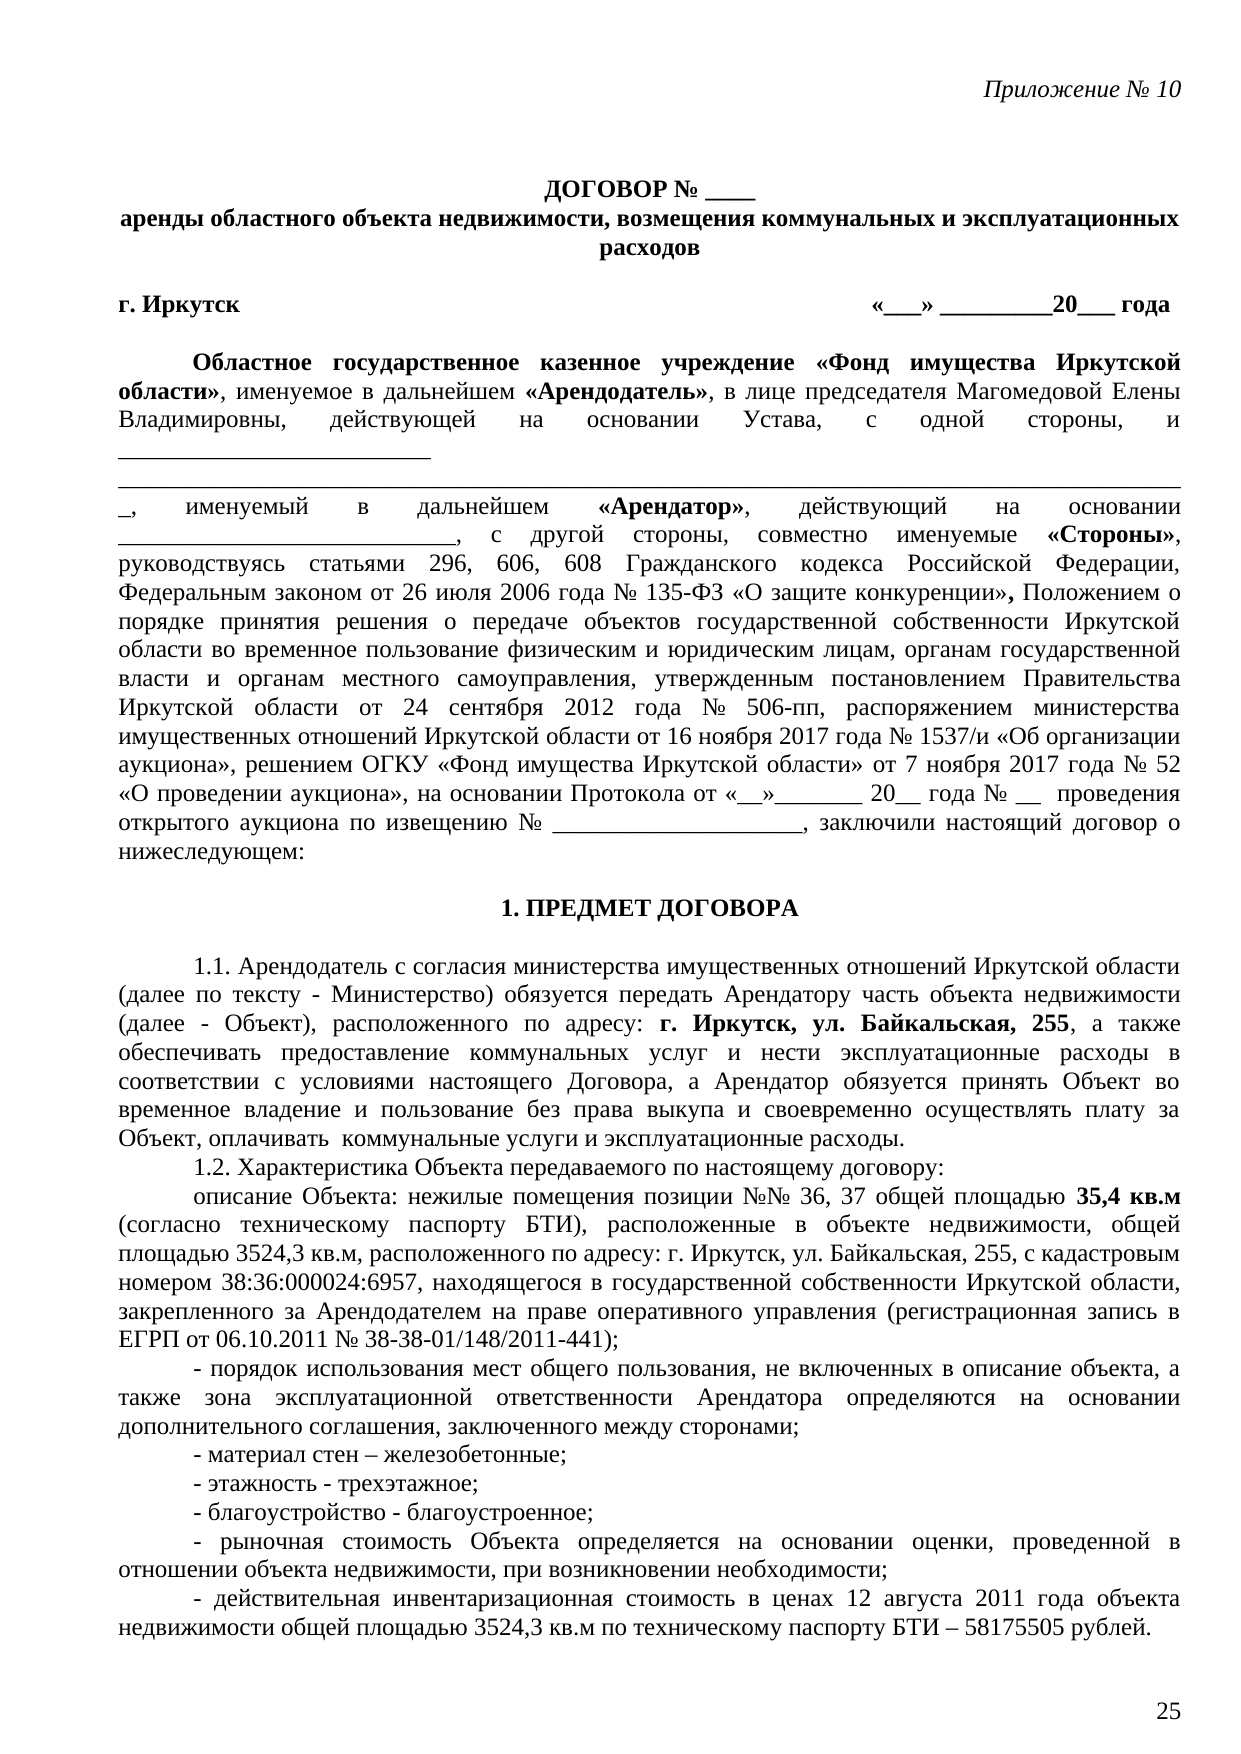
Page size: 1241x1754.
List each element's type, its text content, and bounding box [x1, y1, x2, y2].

text г. Иркутск «___» _________20___ года [118, 289, 1181, 318]
text - благоустройство - благоустроенное; [118, 1497, 1181, 1526]
text Областное государственное казенное учреждение «Фонд имущества Иркутской области», именуемое в дальнейшем «Арендодатель», в лице председателя Магомедовой Елены Владимировны, действующей на основании Устава, с одной стороны, и _________________________ ______________________________________________________________________________________, именуемый в дальнейшем «Арендатор», действующий на основании ___________________________, с другой стороны, совместно именуемые «Стороны», руководствуясь статьями 296, 606, 608 Гражданского кодекса Российской Федерации, Федеральным законом от 26 июля 2006 года № 135-ФЗ «О защите конкуренции», Положением о порядке принятия решения о передаче объектов государственной собственности Иркутской области во временное пользование физическим и юридическим лицам, органам государственной власти и органам местного самоуправления, утвержденным постановлением Правительства Иркутской области от 24 сентября 2012 года № 506-пп, распоряжением министерства имущественных отношений Иркутской области от 16 ноября 2017 года № 1537/и «Об организации аукциона», решением ОГКУ «Фонд имущества Иркутской области» от 7 ноября 2017 года № 52 «О проведении аукциона», на основании Протокола от «__»_______ 20__ года № __ проведения открытого аукциона по извещению № ____________________, заключили настоящий договор о нижеследующем: [118, 488, 1181, 864]
text ДОГОВОР № ____ [118, 174, 1181, 203]
text - действительная инвентаризационная стоимость в ценах 12 августа 2011 года объекта недвижимости общей площадью 3524,3 кв.м по техническому паспорту БТИ – 58175505 рублей. [118, 1583, 1181, 1641]
text - этажность - трехэтажное; [118, 1468, 1181, 1497]
text Областное государственное казенное учреждение «Фонд имущества Иркутской области», именуемое в дальнейшем «Арендодатель», в лице председателя Магомедовой Елены Владимировны, действующей на основании Устава, с одной стороны, и _________________________ ______________________________________________________________________________________, именуемый в дальнейшем «Арендатор», действующий на основании ___________________________, с другой стороны, совместно именуемые «Стороны», руководствуясь статьями 296, 606, 608 Гражданского кодекса Российской Федерации, Федеральным законом от 26 июля 2006 года № 135-ФЗ «О защите конкуренции», Положением о порядке принятия решения о передаче объектов государственной собственности Иркутской области во временное пользование физическим и юридическим лицам, органам государственной власти и органам местного самоуправления, утвержденным постановлением Правительства Иркутской области от 24 сентября 2012 года № 506-пп, распоряжением министерства имущественных отношений Иркутской области от 16 ноября 2017 года № 1537/и «Об организации аукциона», решением ОГКУ «Фонд имущества Иркутской области» от 7 ноября 2017 года № 52 «О проведении аукциона», на основании Протокола от «__»_______ 20__ года № __ проведения открытого аукциона по извещению № ____________________, заключили настоящий договор о нижеследующем: [118, 347, 1181, 487]
text описание Объекта: нежилые помещения позиции №№ 36, 37 общей площадью 35,4 кв.м (согласно техническому паспорту БТИ), расположенные в объекте недвижимости, общей площадью 3524,3 кв.м, расположенного по адресу: г. Иркутск, ул. Байкальская, 255, с кадастровым номером 38:36:000024:6957, находящегося в государственной собственности Иркутской области, закрепленного за Арендодателем на праве оперативного управления (регистрационная запись в ЕГРП от 06.10.2011 № 38-38-01/148/2011-441); [118, 1181, 1181, 1353]
text 1.1. Арендодатель с согласия министерства имущественных отношений Иркутской области (далее по тексту - Министерство) обязуется передать Арендатору часть объекта недвижимости (далее - Объект), расположенного по адресу: г. Иркутск, ул. Байкальская, 255, а также обеспечивать предоставление коммунальных услуг и нести эксплуатационные расходы в соответствии с условиями настоящего Договора, а Арендатор обязуется принять Объект во временное владение и пользование без права выкупа и своевременно осуществлять плату за Объект, оплачивать коммунальные услуги и эксплуатационные расходы. [118, 951, 1181, 1152]
text - рыночная стоимость Объекта определяется на основании оценки, проведенной в отношении объекта недвижимости, при возникновении необходимости; [118, 1526, 1181, 1583]
text - порядок использования мест общего пользования, не включенных в описание объекта, а также зона эксплуатационной ответственности Арендатора определяются на основании дополнительного соглашения, заключенного между сторонами; [118, 1353, 1181, 1439]
text 1. ПРЕДМЕТ ДОГОВОРА [118, 893, 1181, 922]
subtitle Приложение № 10 [118, 74, 1181, 103]
text 1.2. Характеристика Объекта передаваемого по настоящему договору: [118, 1152, 1181, 1181]
text аренды областного объекта недвижимости, возмещения коммунальных и эксплуатационных расходов [118, 203, 1181, 261]
text - материал стен – железобетонные; [118, 1439, 1181, 1468]
